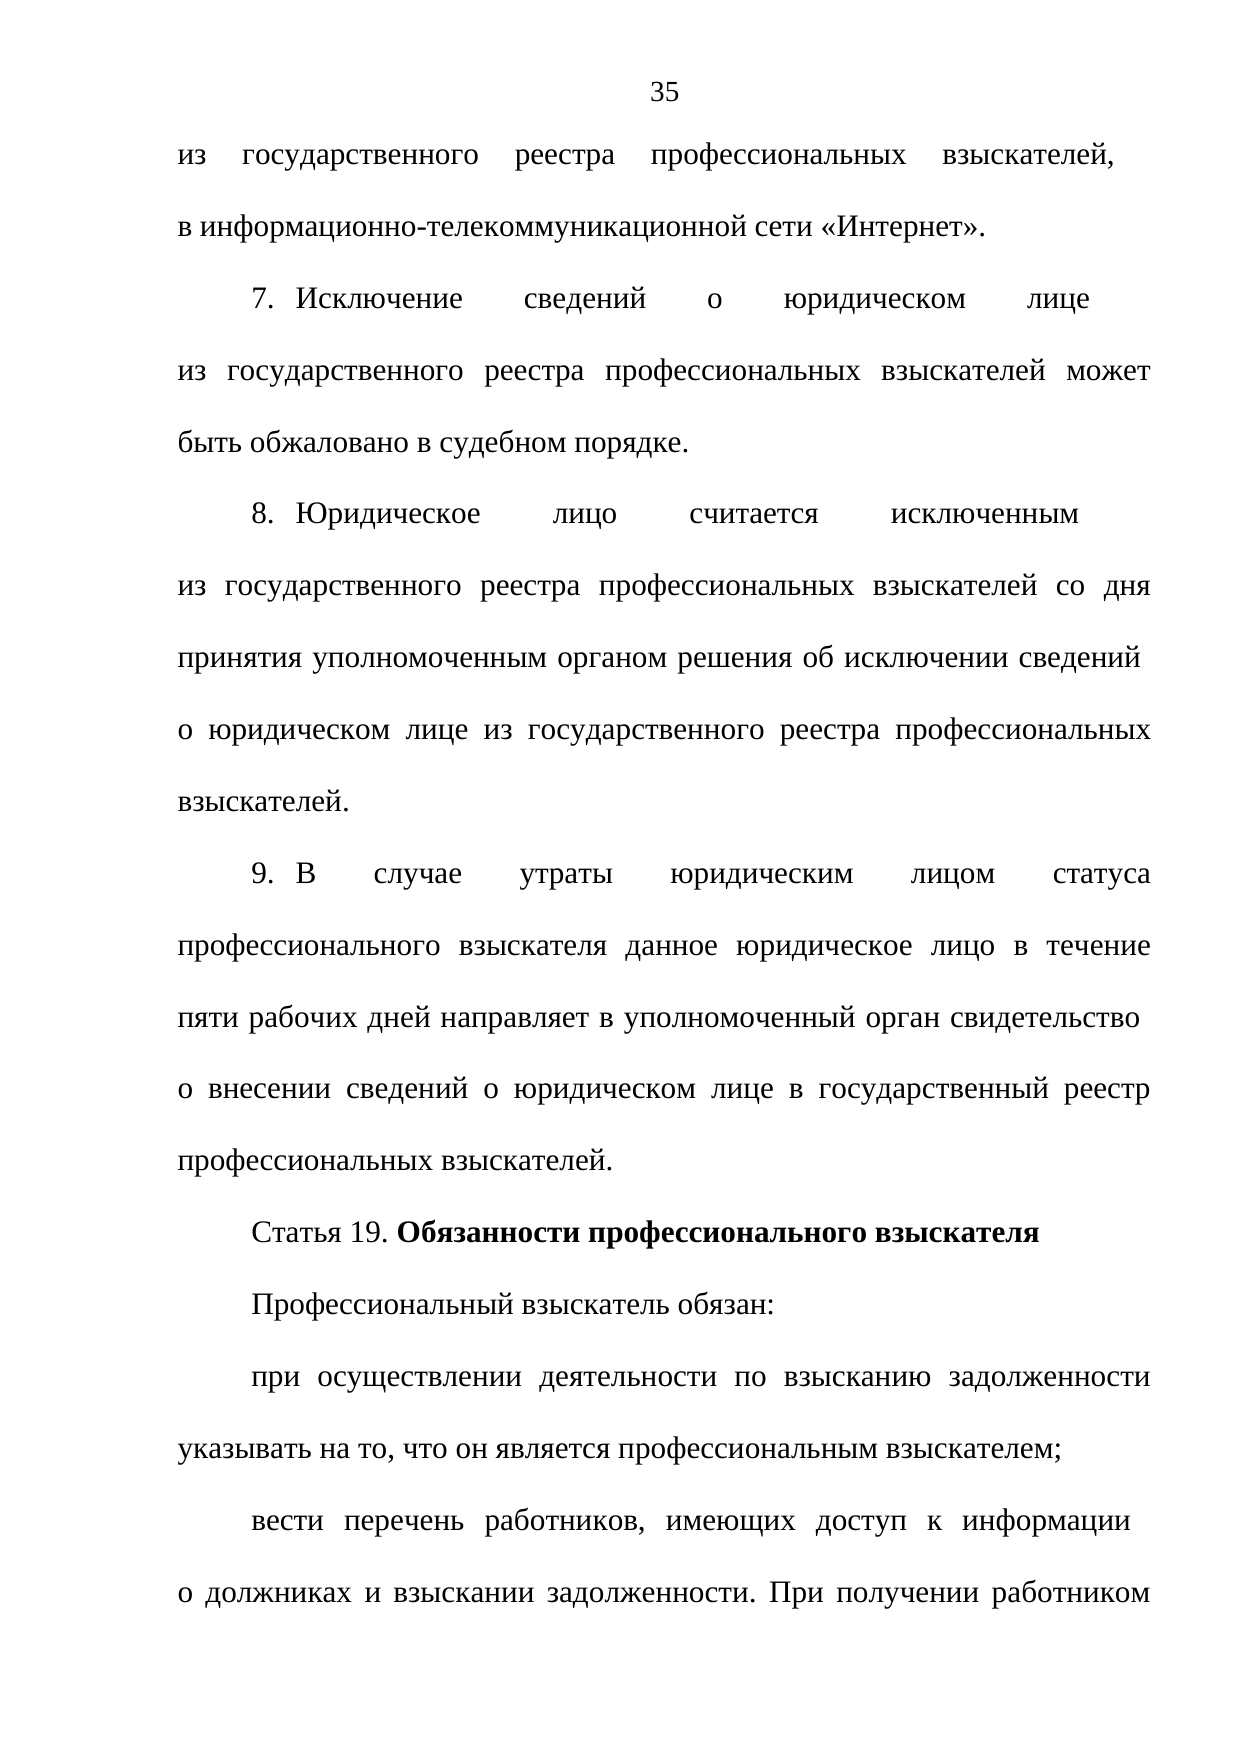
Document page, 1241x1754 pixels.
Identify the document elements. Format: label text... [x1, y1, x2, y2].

list В случае утраты юридическим лицом статуса профессионального взыскателя данное юридическое лицо в течение пяти рабочих дней направляет в уполномоченный орган свидетельство о внесении сведений о юридическом лице в государственный реестр профессиональных взыскателей. [177, 854, 1152, 1177]
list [177, 135, 1152, 243]
text Профессиональный взыскатель обязан: [177, 1285, 1152, 1321]
list Исключение сведений о юридическом лице из государственного реестра профессиональных взыскателей может быть обжаловано в судебном порядке. [177, 279, 1152, 459]
list Юридическое лицо считается исключенным из государственного реестра профессиональных взыскателей со дня принятия уполномоченным органом решения об исключении сведений о юридическом лице из государственного реестра профессиональных взыскателей. [177, 495, 1152, 818]
text при осуществлении деятельности по взысканию задолженности указывать на то, что он является профессиональным взыскателем; [177, 1357, 1152, 1465]
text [177, 1501, 1152, 1609]
text Статья 19. Обязанности профессионального взыскателя [177, 1213, 1152, 1249]
